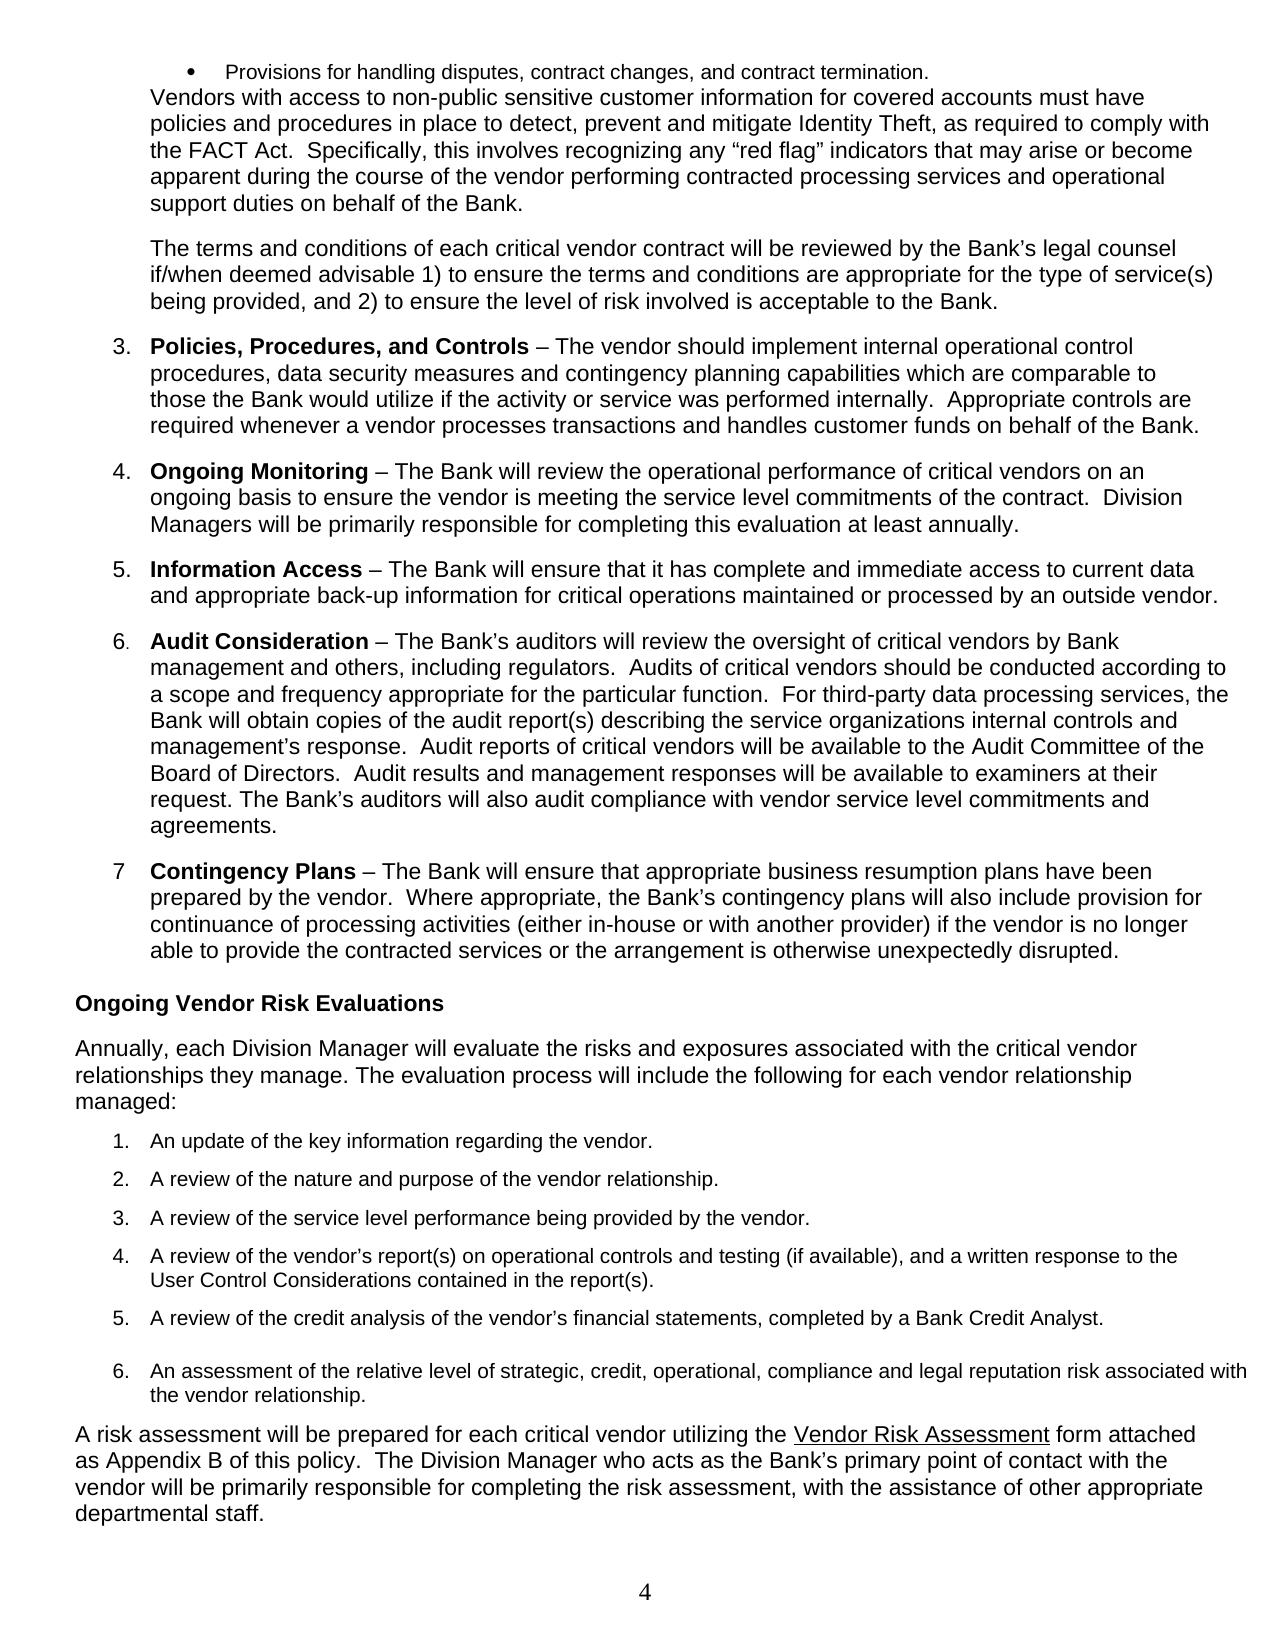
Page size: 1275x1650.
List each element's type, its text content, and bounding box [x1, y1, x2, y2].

list Policies, Procedures, and Controls – The vendor should implement internal operational control procedures, data security measures and contingency planning capabilities which are comparable to those the Bank would utilize if the activity or service was performed internally. Appropriate controls are required whenever a vendor processes transactions and handles customer funds on behalf of the Bank. [112, 333, 1215, 439]
text Ongoing Vendor Risk Evaluations [75, 990, 1215, 1016]
text Annually, each Division Manager will evaluate the risks and exposures associated with the critical vendor relationships they manage. The evaluation process will include the following for each vendor relationship managed: [75, 1035, 1215, 1114]
text A risk assessment will be prepared for each critical vendor utilizing the Vendor Risk Assessment form attached as Appendix B of this policy. The Division Manager who acts as the Bank’s primary point of contact with the vendor will be primarily responsible for completing the risk assessment, with the assistance of other appropriate departmental staff. [75, 1421, 1213, 1526]
text 6. Audit Consideration – The Bank’s auditors will review the oversight of critical vendors by Bank management and others, including regulators. Audits of critical vendors should be conducted according to [112, 628, 1232, 681]
list A review of the credit analysis of the vendor’s financial statements, completed by a Bank Credit Analyst. [75, 1306, 1215, 1330]
list A review of the service level performance being provided by the vendor. [75, 1205, 1215, 1229]
list An update of the key information regarding the vendor. [75, 1129, 1215, 1153]
list 7 Contingency Plans – The Bank will ensure that appropriate business resumption plans have been prepared by the vendor. Where appropriate, the Bank’s contingency plans will also include provision for continuance of processing activities (either in-house or with another provider) if the vendor is no longer able to provide the contracted services or the arrangement is otherwise unexpectedly disrupted. [112, 858, 1215, 963]
text The terms and conditions of each critical vendor contract will be reviewed by the Bank’s legal counsel if/when deemed advisable 1) to ensure the terms and conditions are appropriate for the type of service(s) being provided, and 2) to ensure the level of risk involved is acceptable to the Bank. [150, 235, 1228, 314]
text a scope and frequency appropriate for the particular function. For third-party data processing services, the Bank will obtain copies of the audit report(s) describing the service organizations internal controls and management’s response. Audit reports of critical vendors will be available to the Audit Committee of the Board of Directors. Audit results and management responses will be available to examiners at their request. The Bank’s auditors will also audit compliance with vendor service level commitments and agreements. [150, 681, 1232, 839]
list Provisions for handling disputes, contract changes, and contract termination. [187, 60, 1232, 84]
list Ongoing Monitoring – The Bank will review the operational performance of critical vendors on an ongoing basis to ensure the vendor is meeting the service level commitments of the contract. Division Managers will be primarily responsible for completing this evaluation at least annually. [112, 458, 1215, 537]
list Vendors with access to non-public sensitive customer information for covered accounts must have policies and procedures in place to detect, prevent and mitigate Identity Theft, as required to comply with the FACT Act. Specifically, this involves recognizing any “red flag” indicators that may arise or become apparent during the course of the vendor performing contracted processing services and operational support duties on behalf of the Bank. [150, 84, 1219, 216]
list An assessment of the relative level of strategic, credit, operational, compliance and legal reputation risk associated with the vendor relationship. [75, 1359, 1215, 1407]
list A review of the nature and purpose of the vendor relationship. [75, 1167, 1215, 1191]
list A review of the vendor’s report(s) on operational controls and testing (if available), and a written response to the User Control Considerations contained in the report(s). [112, 1244, 1213, 1292]
list Information Access – The Bank will ensure that it has complete and immediate access to current data and appropriate back-up information for critical operations maintained or processed by an outside vendor. [112, 556, 1228, 609]
